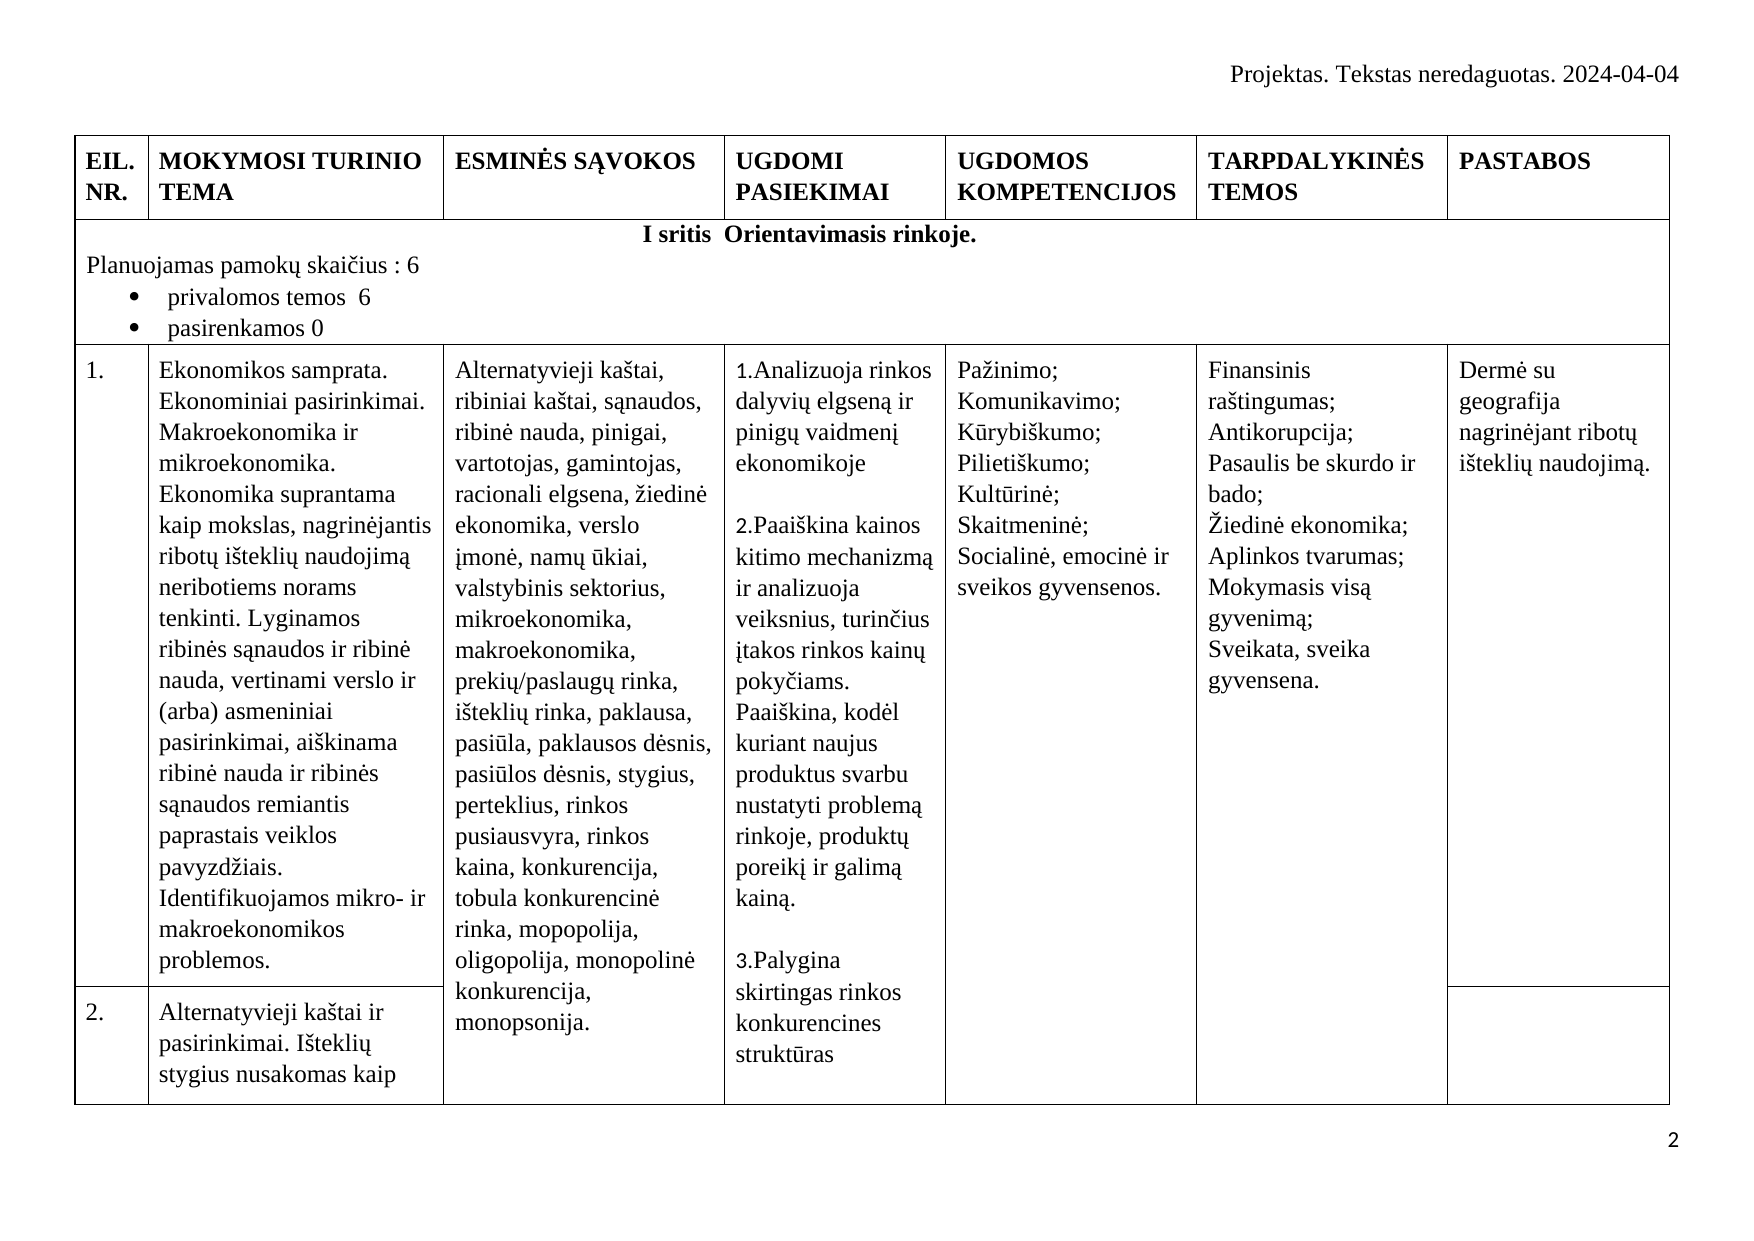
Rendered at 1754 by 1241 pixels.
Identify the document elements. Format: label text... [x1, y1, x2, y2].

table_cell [149, 987, 443, 1104]
table_cell Alternatyvieji kaštai, ribiniai kaštai, sąnaudos, ribinė nauda, pinigai, vartotojas, gamintojas, racionali elgsena, žiedinė ekonomika, verslo įmonė, namų ūkiai, valstybinis sektorius, mikroekonomika, makroekonomika, prekių/paslaugų rinka, išteklių rinka, paklausa, pasiūla, paklausos dėsnis, pasiūlos dėsnis, stygius, perteklius, rinkos pusiausvyra, rinkos kaina, konkurencija, tobula konkurencinė rinka, mopopolija, oligopolija, monopolinė konkurencija, monopsonija. [444, 345, 724, 1104]
table_cell Ekonomikos samprata. Ekonominiai pasirinkimai. Makroekonomika ir mikroekonomika. Ekonomika suprantama kaip mokslas, nagrinėjantis ribotų išteklių naudojimą neribotiems norams tenkinti. Lyginamos ribinės sąnaudos ir ribinė nauda, vertinami verslo ir (arba) asmeniniai pasirinkimai, aiškinama ribinė nauda ir ribinės sąnaudos remiantis paprastais veiklos pavyzdžiais. Identifikuojamos mikro- ir makroekonomikos problemos. [149, 345, 443, 986]
table_header UGDOMOS KOMPETENCIJOS [946, 136, 1196, 218]
table_cell Pažinimo; Komunikavimo; Kūrybiškumo; Pilietiškumo; Kultūrinė; Skaitmeninė; Socialinė, emocinė ir sveikos gyvensenos. [946, 345, 1196, 1104]
table_header UGDOMI PASIEKIMAI [725, 136, 945, 218]
table_header EIL. NR. [76, 136, 148, 218]
table_header TARPDALYKINĖS TEMOS [1197, 136, 1447, 218]
table_cell Dermė su geografija nagrinėjant ribotų išteklių naudojimą. [1448, 345, 1669, 986]
table_cell Analizuoja rinkos dalyvių elgseną ir pinigų vaidmenį ekonomikoje Paaiškina kainos kitimo mechanizmą ir analizuoja veiksnius, turinčius įtakos rinkos kainų pokyčiams. Paaiškina, kodėl kuriant naujus produktus svarbu nustatyti problemą rinkoje, produktų poreikį ir galimą kainą. Palygina skirtingas rinkos konkurencines struktūras [725, 345, 945, 1104]
table_cell 1. [76, 345, 148, 986]
table_header ESMINĖS SĄVOKOS [444, 136, 724, 218]
table_cell 2. [76, 987, 148, 1104]
table_header MOKYMOSI TURINIO TEMA [149, 136, 443, 218]
table_header PASTABOS [1448, 136, 1669, 218]
table_cell I sritis Orientavimasis rinkoje. Planuojamas pamokų skaičius : 6 privalomos temos 6 pasirenkamos 0 [76, 220, 1669, 343]
table_cell [1448, 987, 1669, 1104]
table_cell Finansinis raštingumas; Antikorupcija; Pasaulis be skurdo ir bado; Žiedinė ekonomika; Aplinkos tvarumas; Mokymasis visą gyvenimą; Sveikata, sveika gyvensena. [1197, 345, 1447, 1104]
